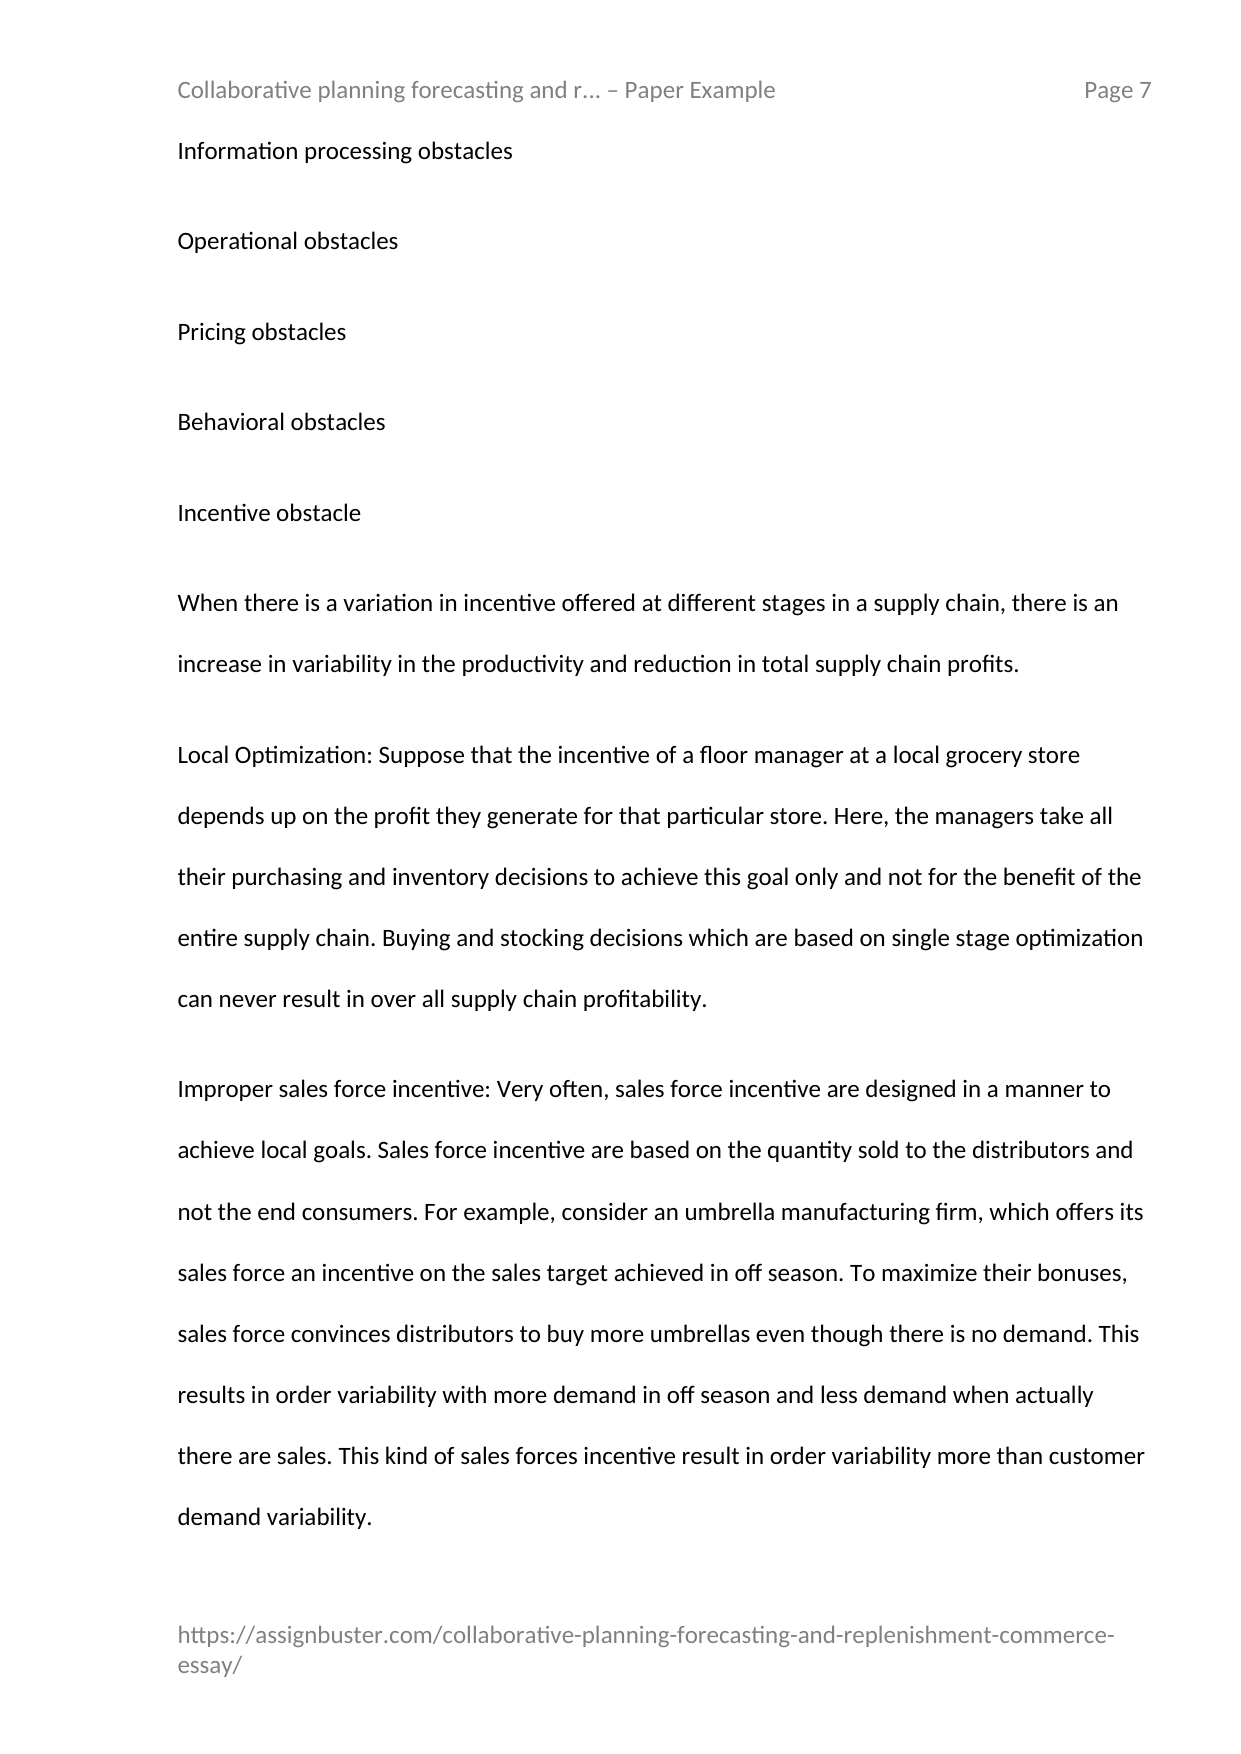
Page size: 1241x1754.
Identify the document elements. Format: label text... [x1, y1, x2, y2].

text Operational obstacles [177, 225, 1152, 256]
text Local Optimization: Suppose that the incentive of a floor manager at a local grocery store depends up on the profit they generate for that particular store. Here, the managers take all their purchasing and inventory decisions to achieve this goal only and not for the benefit of the entire supply chain. Buying and stocking decisions which are based on single stage optimization can never result in over all supply chain profitability. [177, 739, 1152, 1014]
text Behavioral obstacles [177, 406, 1152, 437]
text Information processing obstacles [177, 135, 1152, 165]
text When there is a variation in incentive offered at different stages in a supply chain, there is an increase in variability in the productivity and reduction in total supply chain profits. [177, 587, 1152, 679]
text Improper sales force incentive: Very often, sales force incentive are designed in a manner to achieve local goals. Sales force incentive are based on the quantity sold to the distributors and not the end consumers. For example, consider an umbrella manufacturing firm, which offers its sales force an incentive on the sales target achieved in off season. To maximize their bonuses, sales force convinces distributors to buy more umbrellas even though there is no demand. This results in order variability with more demand in off season and less demand when actually there are sales. This kind of sales forces incentive result in order variability more than customer demand variability. [177, 1074, 1152, 1531]
text Incentive obstacle [177, 497, 1152, 527]
text Pricing obstacles [177, 316, 1152, 346]
